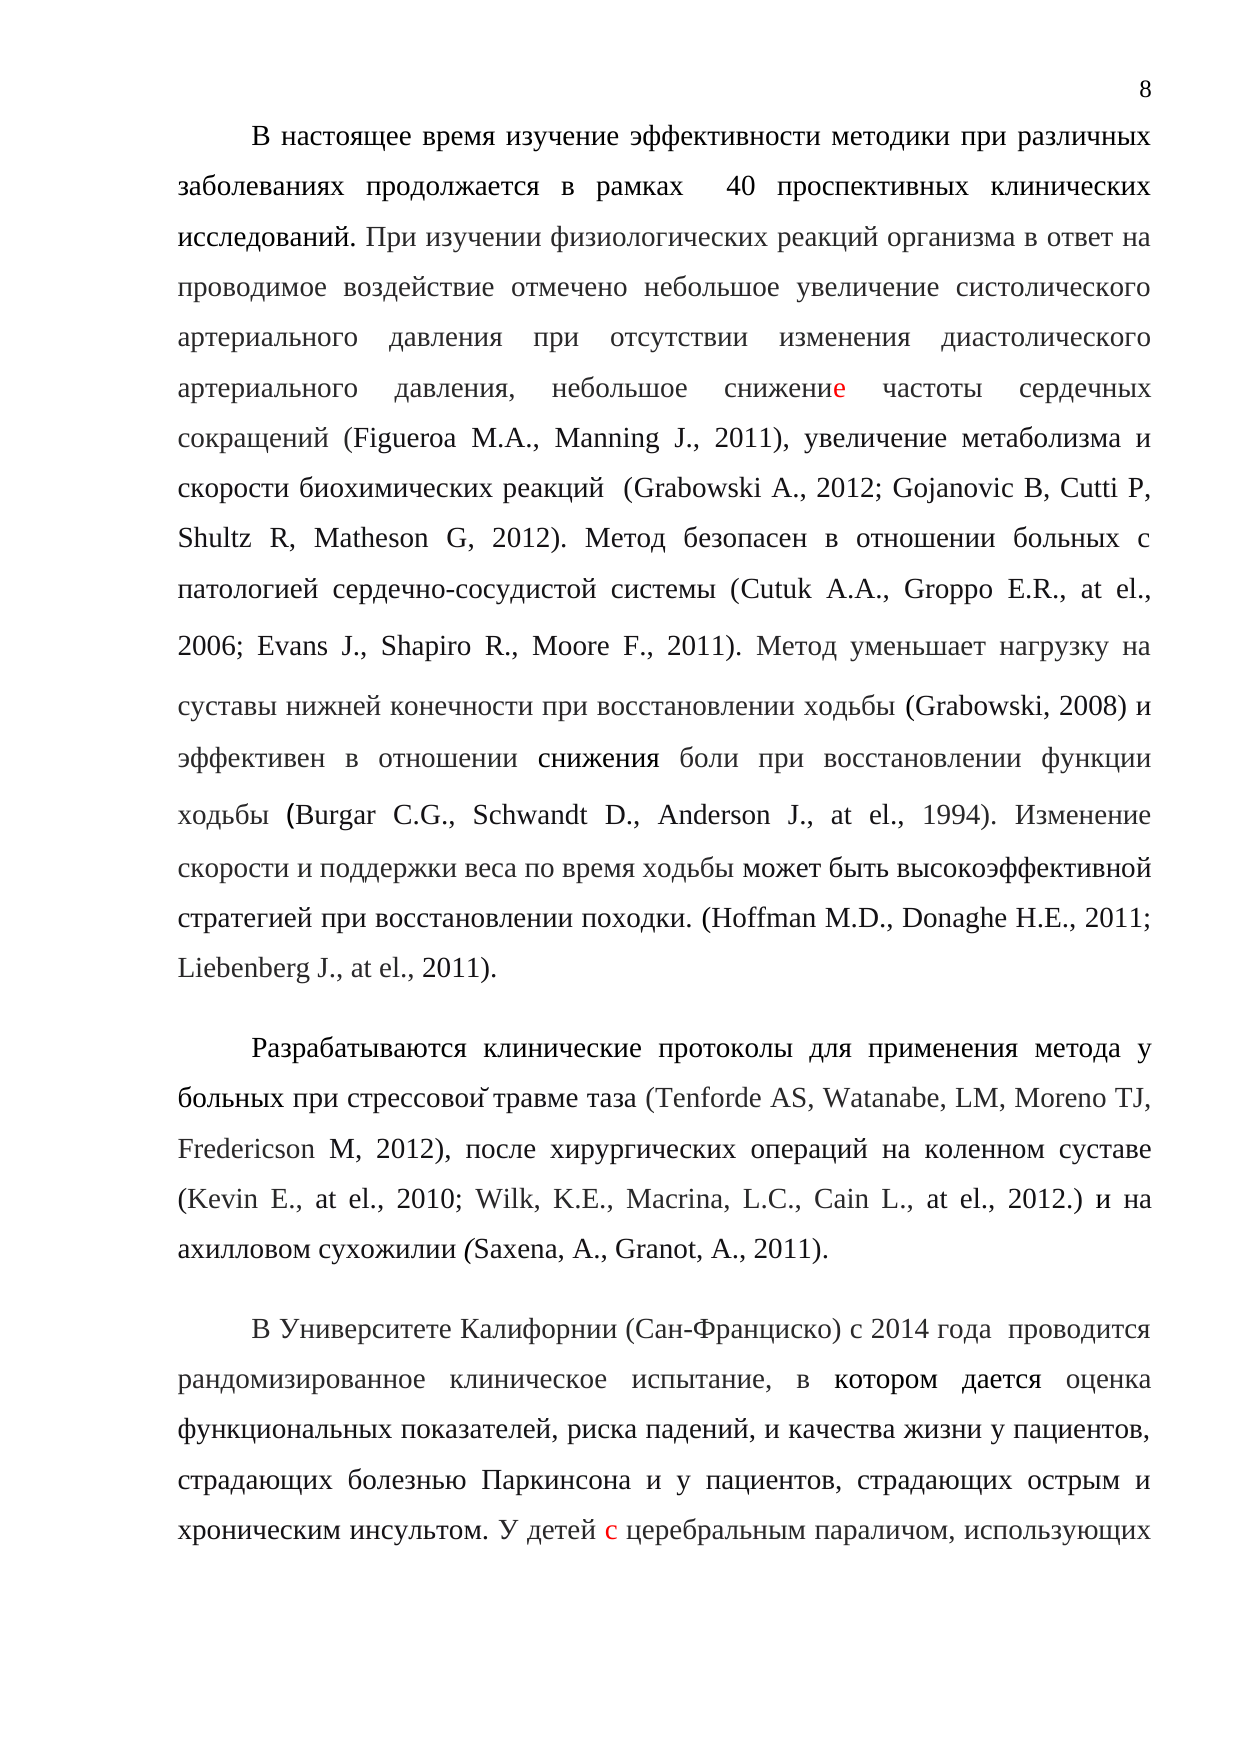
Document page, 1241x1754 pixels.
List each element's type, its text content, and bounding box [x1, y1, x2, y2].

text Разрабатываются клинические протоколы для применения метода у больных при стрессовой травме таза (Tenforde AS, Watanabe, LM, Moreno TJ, Fredericson M, 2012), после хирургических операций на коленном суставе (Kevin E., at el., 2010; Wilk, K.E., Macrina, L.C., Cain L., at el., 2012.) и на ахилловом сухожилии (Saxena, A., Granot, A., 2011). [177, 1030, 1152, 1265]
text В настоящее время изучение эффективности методики при различных заболеваниях продолжается в рамках 40 проспективных клинических исследований. При изучении физиологических реакций организма в ответ на проводимое воздействие отмечено небольшое увеличение систолического артериального давления при отсутствии изменения диастолического артериального давления, небольшое снижение частоты сердечных сокращений (Figueroa M.A., Manning J., 2011), увеличение метаболизма и скорости биохимических реакций (Grabowski A., 2012; Gojanovic B, Cutti P, Shultz R, Matheson G, 2012). Метод безопасен в отношении больных с патологией сердечно-сосудистой системы (Cutuk A.A., Groppo E.R., at el., 2006; Evans J., Shapiro R., Moore F., 2011). Метод уменьшает нагрузку на суставы нижней конечности при восстановлении ходьбы (Grabowski, 2008) и эффективен в отношении снижения боли при восстановлении функции ходьбы (Burgar C.G., Schwandt D., Anderson J., at el., 1994). Изменение скорости и поддержки веса по время ходьбы может быть высокоэффективной стратегией при восстановлении походки. (Hoffman M.D., Donaghe H.E., 2011; Liebenberg J., at el., 2011). [177, 118, 1152, 984]
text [177, 1311, 1152, 1546]
